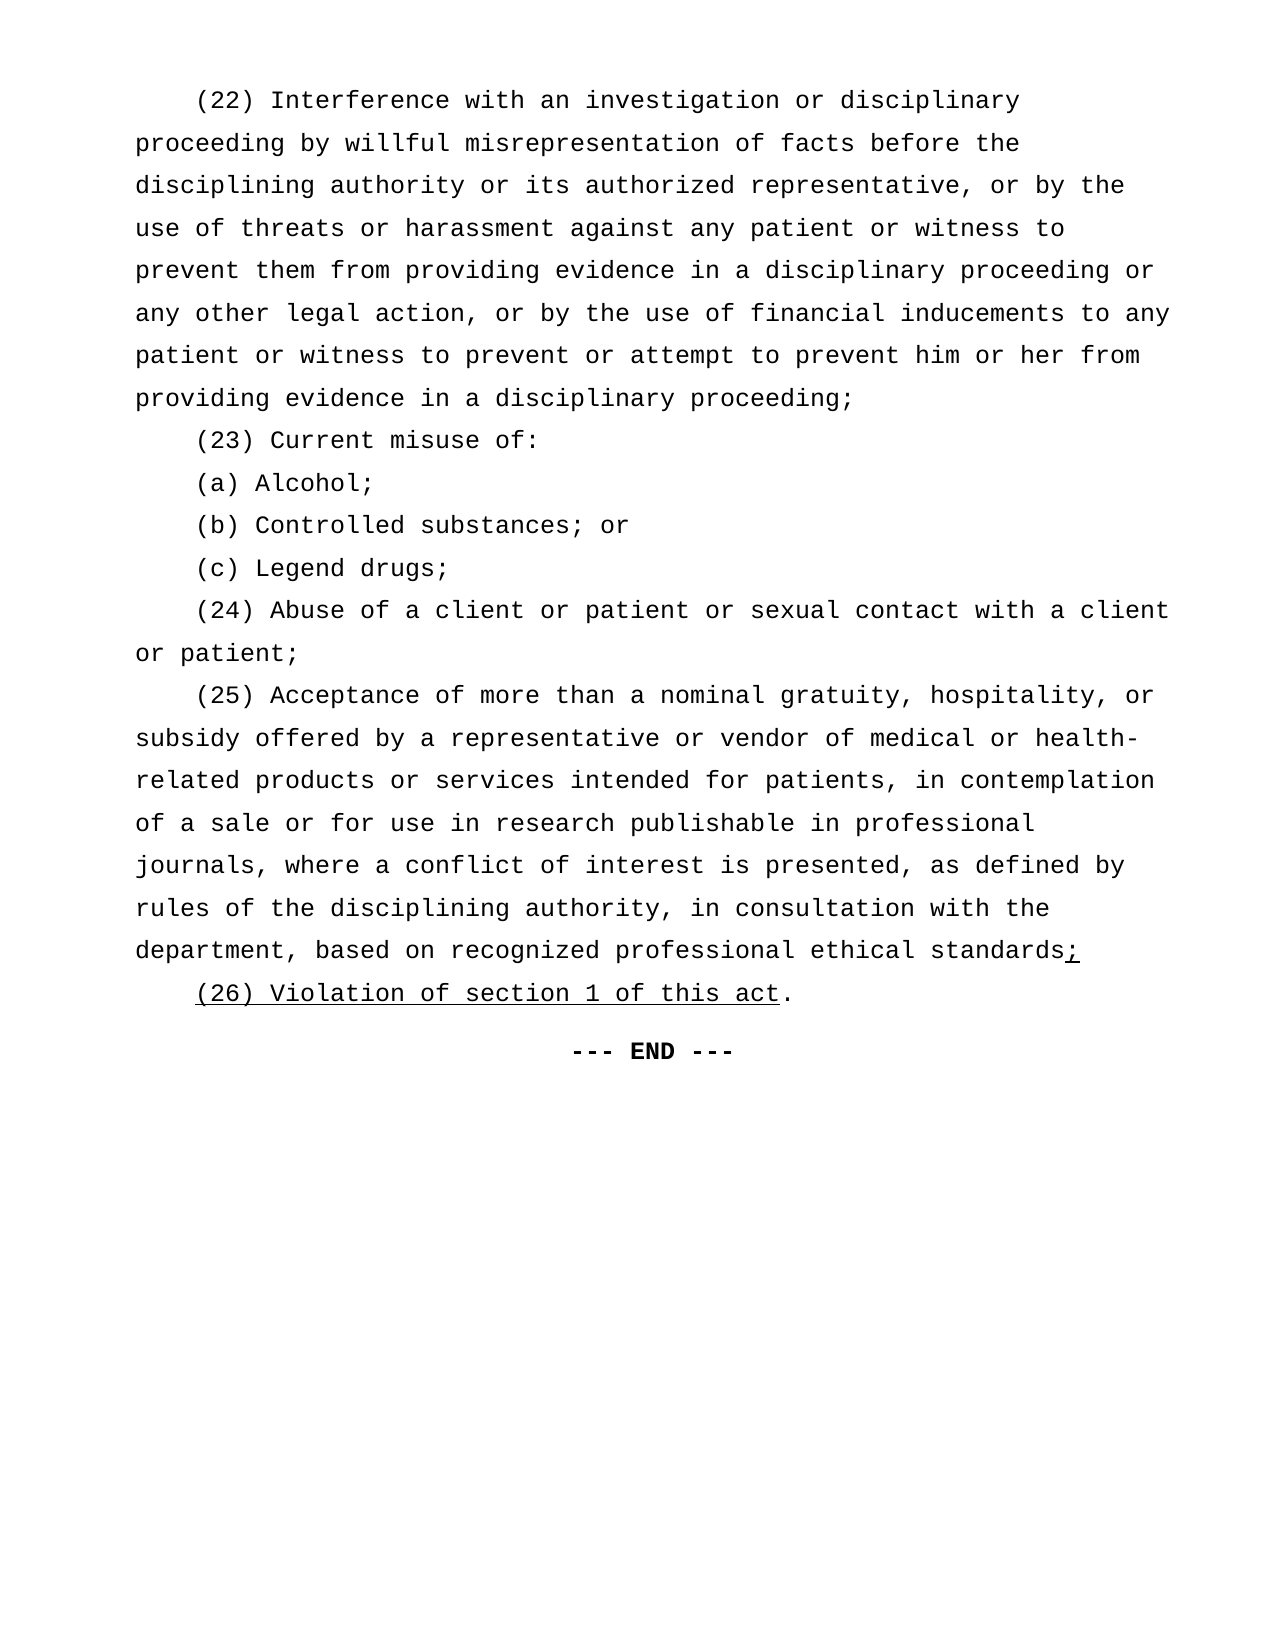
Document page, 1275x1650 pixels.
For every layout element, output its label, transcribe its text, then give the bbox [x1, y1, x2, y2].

text (25) Acceptance of more than a nominal gratuity, hospitality, or subsidy offered by a representative or vendor of medical or health-related products or services intended for patients, in contemplation of a sale or for use in research publishable in professional journals, where a conflict of interest is presented, as defined by rules of the disciplining authority, in consultation with the department, based on recognized professional ethical standards; [135, 670, 1170, 967]
text --- END --- [135, 1038, 1170, 1067]
text (24) Abuse of a client or patient or sexual contact with a client or patient; [135, 585, 1170, 670]
text (23) Current misuse of: [135, 415, 1170, 457]
text (26) Violation of section 1 of this act. [135, 967, 1170, 1010]
text (c) Legend drugs; [135, 542, 1170, 585]
text (a) Alcohol; [135, 457, 1170, 500]
text (b) Controlled substances; or [135, 500, 1170, 542]
text (22) Interference with an investigation or disciplinary proceeding by willful misrepresentation of facts before the disciplining authority or its authorized representative, or by the use of threats or harassment against any patient or witness to prevent them from providing evidence in a disciplinary proceeding or any other legal action, or by the use of financial inducements to any patient or witness to prevent or attempt to prevent him or her from providing evidence in a disciplinary proceeding; [135, 75, 1170, 415]
